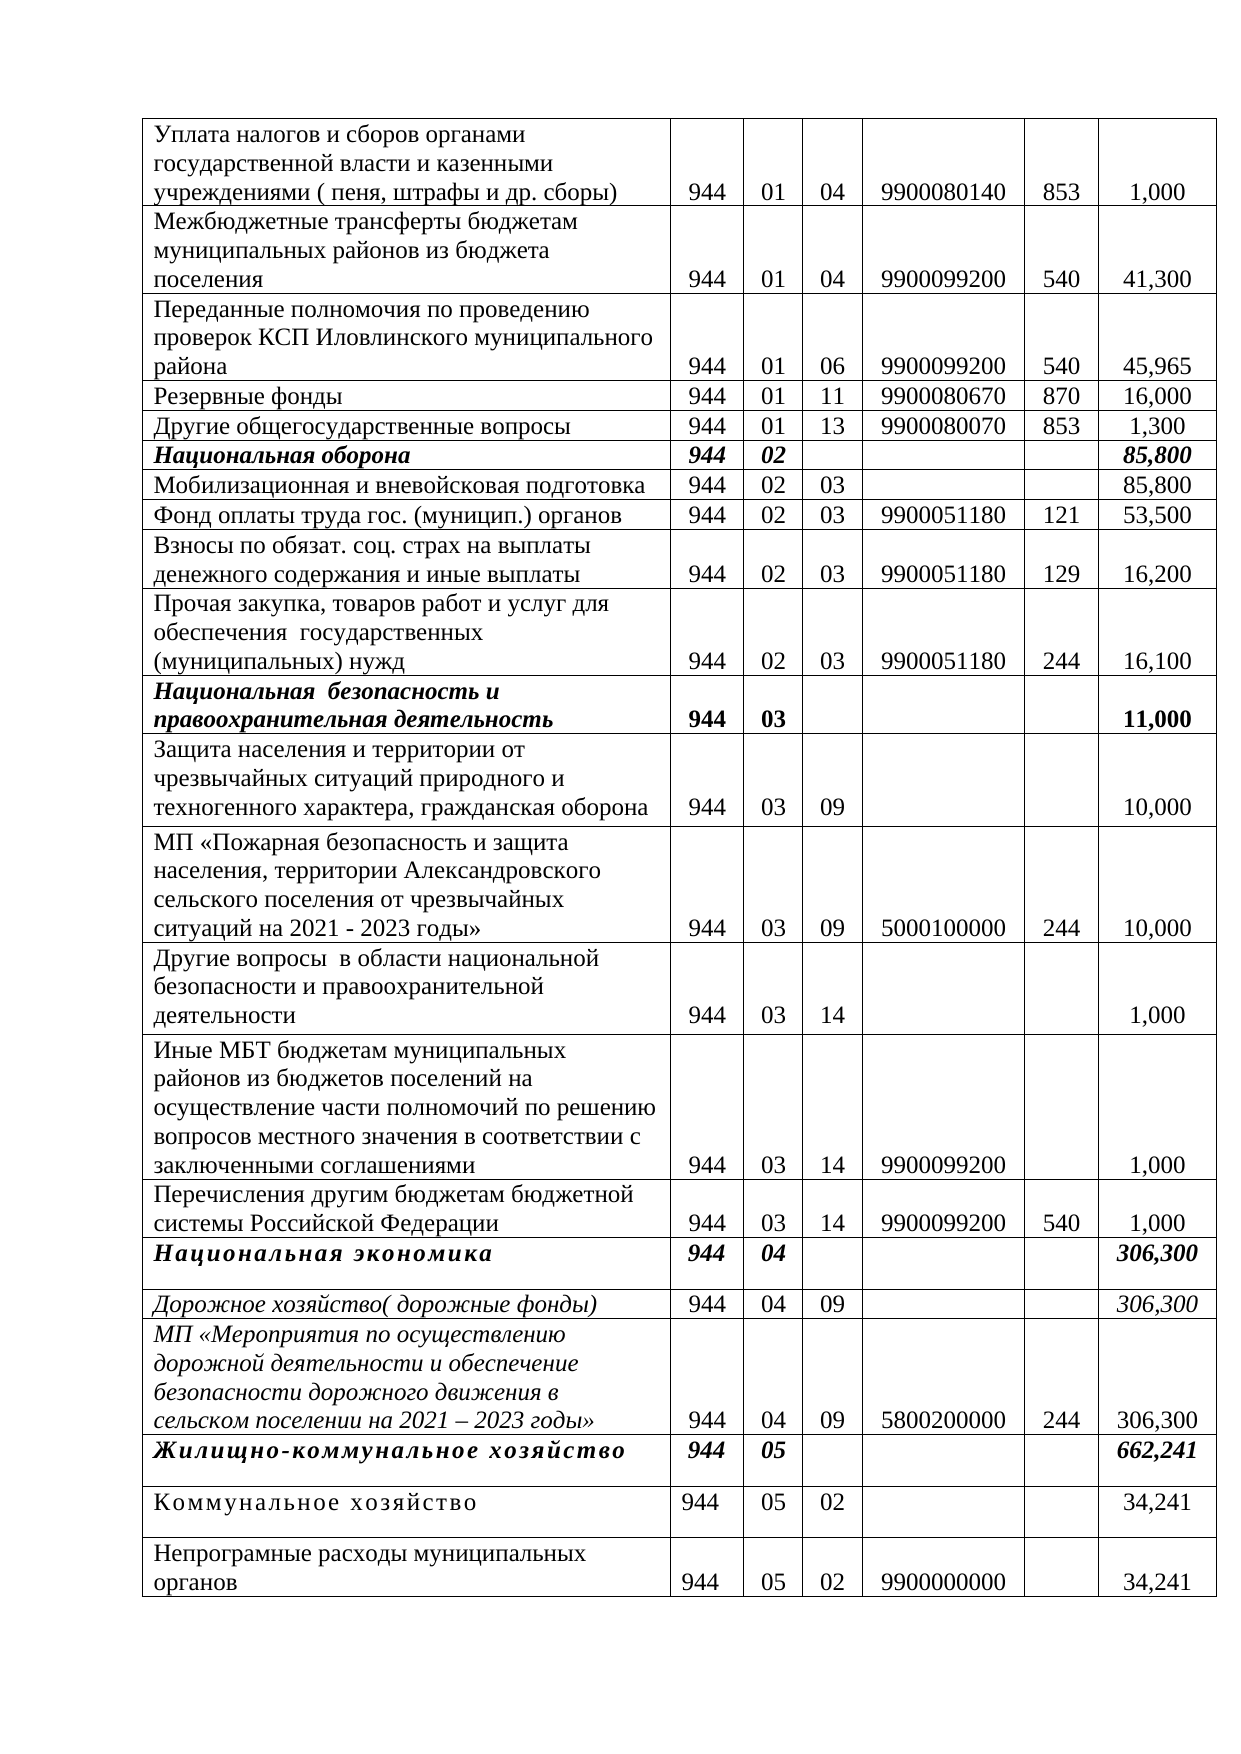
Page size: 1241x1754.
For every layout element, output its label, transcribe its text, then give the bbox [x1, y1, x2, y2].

table_cell 944 [671, 441, 743, 469]
table_cell 129 [1025, 530, 1098, 587]
table_cell 34,241 [1099, 1538, 1216, 1596]
table_cell 540 [1025, 1180, 1098, 1237]
table_cell 853 [1025, 411, 1098, 439]
table_cell 10,000 [1099, 827, 1216, 942]
table_cell Национальная экономика [143, 1238, 670, 1288]
table_cell 16,000 [1099, 381, 1216, 410]
table_cell 02 [744, 530, 802, 587]
table_cell Взносы по обязат. соц. страх на выплаты денежного содержания и иные выплаты [143, 530, 670, 587]
table_cell 09 [803, 1290, 862, 1318]
table_cell 16,200 [1099, 530, 1216, 587]
table_cell 662,241 [1099, 1435, 1216, 1486]
table_cell 09 [803, 734, 862, 826]
table_cell [1025, 441, 1098, 469]
table_cell [863, 1238, 1024, 1288]
table_cell 13 [803, 411, 862, 439]
table_cell 944 [671, 734, 743, 826]
table_cell Коммунальное хозяйство [143, 1487, 670, 1537]
table_cell Национальная безопасность и правоохранительная деятельность [143, 676, 670, 733]
table_cell Непрограмные расходы муниципальных органов [143, 1538, 670, 1596]
table_cell 944 [671, 1538, 743, 1596]
table_cell 09 [803, 827, 862, 942]
table_cell 14 [803, 1180, 862, 1237]
table_cell 04 [744, 1238, 802, 1288]
table_cell 02 [744, 441, 802, 469]
table_cell 944 [671, 381, 743, 410]
table_cell [863, 470, 1024, 499]
table_cell 03 [803, 470, 862, 499]
table_cell 45,965 [1099, 294, 1216, 380]
table_cell 853 [1025, 119, 1098, 205]
table_cell 9900099200 [863, 206, 1024, 293]
table_cell Прочая закупка, товаров работ и услуг для обеспечения государственных (муниципальных) нужд [143, 589, 670, 675]
table_cell [863, 943, 1024, 1034]
table_cell МП «Мероприятия по осуществлению дорожной деятельности и обеспечение безопасности дорожного движения в сельском поселении на 2021 – 2023 годы» [143, 1319, 670, 1434]
table_cell 944 [671, 1290, 743, 1318]
table_cell 9900051180 [863, 530, 1024, 587]
table_cell 244 [1025, 1319, 1098, 1434]
table_cell 540 [1025, 294, 1098, 380]
table_cell 16,100 [1099, 589, 1216, 675]
table_cell 14 [803, 1035, 862, 1178]
table_cell 03 [803, 500, 862, 529]
table_cell 9900099200 [863, 294, 1024, 380]
table_cell 03 [744, 943, 802, 1034]
table_cell 01 [744, 411, 802, 439]
table_cell [1025, 676, 1098, 733]
table_cell 04 [803, 206, 862, 293]
table_cell [863, 441, 1024, 469]
table_cell [803, 1238, 862, 1288]
table_cell [863, 1435, 1024, 1486]
table_cell 05 [744, 1538, 802, 1596]
table_cell 02 [744, 500, 802, 529]
table_cell [1025, 943, 1098, 1034]
table_cell 944 [671, 1435, 743, 1486]
table_cell 01 [744, 381, 802, 410]
table_cell 09 [803, 1319, 862, 1434]
table_cell 944 [671, 1238, 743, 1288]
table_cell 03 [744, 1035, 802, 1178]
table_cell [1025, 1538, 1098, 1596]
table_cell 944 [671, 411, 743, 439]
table_cell 02 [744, 470, 802, 499]
table_cell 14 [803, 943, 862, 1034]
table_cell 9900051180 [863, 589, 1024, 675]
table_cell 121 [1025, 500, 1098, 529]
table_cell 944 [671, 589, 743, 675]
table_cell 9900099200 [863, 1035, 1024, 1178]
table_cell 9900080670 [863, 381, 1024, 410]
table_cell 41,300 [1099, 206, 1216, 293]
table_cell 03 [744, 1180, 802, 1237]
table_cell 944 [671, 206, 743, 293]
table_cell [863, 1487, 1024, 1537]
table_cell Другие вопросы в области национальной безопасности и правоохранительной деятельности [143, 943, 670, 1034]
table_cell 05 [744, 1487, 802, 1537]
table_cell 944 [671, 530, 743, 587]
table_cell Фонд оплаты труда гос. (муницип.) органов [143, 500, 670, 529]
table_cell [803, 1435, 862, 1486]
table_cell 03 [803, 589, 862, 675]
table_cell МП «Пожарная безопасность и защита населения, территории Александровского сельского поселения от чрезвычайных ситуаций на 2021 - 2023 годы» [143, 827, 670, 942]
table_cell 944 [671, 1487, 743, 1537]
table_cell 03 [744, 676, 802, 733]
table_cell 1,000 [1099, 119, 1216, 205]
table_cell 944 [671, 676, 743, 733]
table_cell Защита населения и территории от чрезвычайных ситуаций природного и техногенного характера, гражданская оборона [143, 734, 670, 826]
table_cell 306,300 [1099, 1290, 1216, 1318]
table_cell 9900099200 [863, 1180, 1024, 1237]
table_cell 85,800 [1099, 441, 1216, 469]
table_cell 306,300 [1099, 1238, 1216, 1288]
table_cell 944 [671, 827, 743, 942]
table_cell Дорожное хозяйство( дорожные фонды) [143, 1290, 670, 1318]
table_cell 870 [1025, 381, 1098, 410]
table_cell [863, 676, 1024, 733]
table_cell 1,000 [1099, 943, 1216, 1034]
table_cell 244 [1025, 827, 1098, 942]
table_cell 540 [1025, 206, 1098, 293]
table_cell 9900000000 [863, 1538, 1024, 1596]
table_cell 02 [803, 1538, 862, 1596]
table_cell [803, 441, 862, 469]
table_cell Другие общегосударственные вопросы [143, 411, 670, 439]
table_cell 11 [803, 381, 862, 410]
table_cell 53,500 [1099, 500, 1216, 529]
table_cell 944 [671, 1180, 743, 1237]
table_cell 02 [803, 1487, 862, 1537]
table_cell Мобилизационная и вневойсковая подготовка [143, 470, 670, 499]
table_cell Межбюджетные трансферты бюджетам муниципальных районов из бюджета поселения [143, 206, 670, 293]
table_cell [863, 734, 1024, 826]
table_cell Переданные полномочия по проведению проверок КСП Иловлинского муниципального района [143, 294, 670, 380]
table_cell 944 [671, 1319, 743, 1434]
table_cell 9900080140 [863, 119, 1024, 205]
table_cell Национальная оборона [143, 441, 670, 469]
table_cell 85,800 [1099, 470, 1216, 499]
table_cell 944 [671, 1035, 743, 1178]
table_cell Перечисления другим бюджетам бюджетной системы Российской Федерации [143, 1180, 670, 1237]
table_cell 5800200000 [863, 1319, 1024, 1434]
table_cell 02 [744, 589, 802, 675]
table_cell Жилищно-коммунальное хозяйство [143, 1435, 670, 1486]
table_cell 944 [671, 500, 743, 529]
table_cell [1025, 734, 1098, 826]
table_cell 11,000 [1099, 676, 1216, 733]
table_cell 06 [803, 294, 862, 380]
table_cell [863, 1290, 1024, 1318]
table_cell Иные МБТ бюджетам муниципальных районов из бюджетов поселений на осуществление части полномочий по решению вопросов местного значения в соответствии с заключенными соглашениями [143, 1035, 670, 1178]
table_cell 1,000 [1099, 1035, 1216, 1178]
table_cell 9900051180 [863, 500, 1024, 529]
table_cell 1,300 [1099, 411, 1216, 439]
table_cell 04 [744, 1319, 802, 1434]
table_cell 944 [671, 119, 743, 205]
table_cell 34,241 [1099, 1487, 1216, 1537]
table_cell 03 [803, 530, 862, 587]
table_cell [1025, 1290, 1098, 1318]
table_cell 306,300 [1099, 1319, 1216, 1434]
table_cell 01 [744, 294, 802, 380]
table_cell 9900080070 [863, 411, 1024, 439]
table_cell [1025, 1238, 1098, 1288]
table_cell 01 [744, 206, 802, 293]
table_cell 04 [744, 1290, 802, 1318]
table_cell 10,000 [1099, 734, 1216, 826]
table_cell Резервные фонды [143, 381, 670, 410]
table_cell Уплата налогов и сборов органами государственной власти и казенными учреждениями ( пеня, штрафы и др. сборы) [143, 119, 670, 205]
table_cell [803, 676, 862, 733]
table_cell [1025, 1035, 1098, 1178]
table_cell 03 [744, 827, 802, 942]
table_cell [1025, 470, 1098, 499]
table_cell 1,000 [1099, 1180, 1216, 1237]
table_cell 05 [744, 1435, 802, 1486]
table_cell 944 [671, 943, 743, 1034]
table_cell [1025, 1435, 1098, 1486]
table_cell 944 [671, 470, 743, 499]
table_cell 944 [671, 294, 743, 380]
table_cell 244 [1025, 589, 1098, 675]
table_cell 5000100000 [863, 827, 1024, 942]
table_cell 04 [803, 119, 862, 205]
table_cell 03 [744, 734, 802, 826]
table_cell [1025, 1487, 1098, 1537]
table_cell 01 [744, 119, 802, 205]
